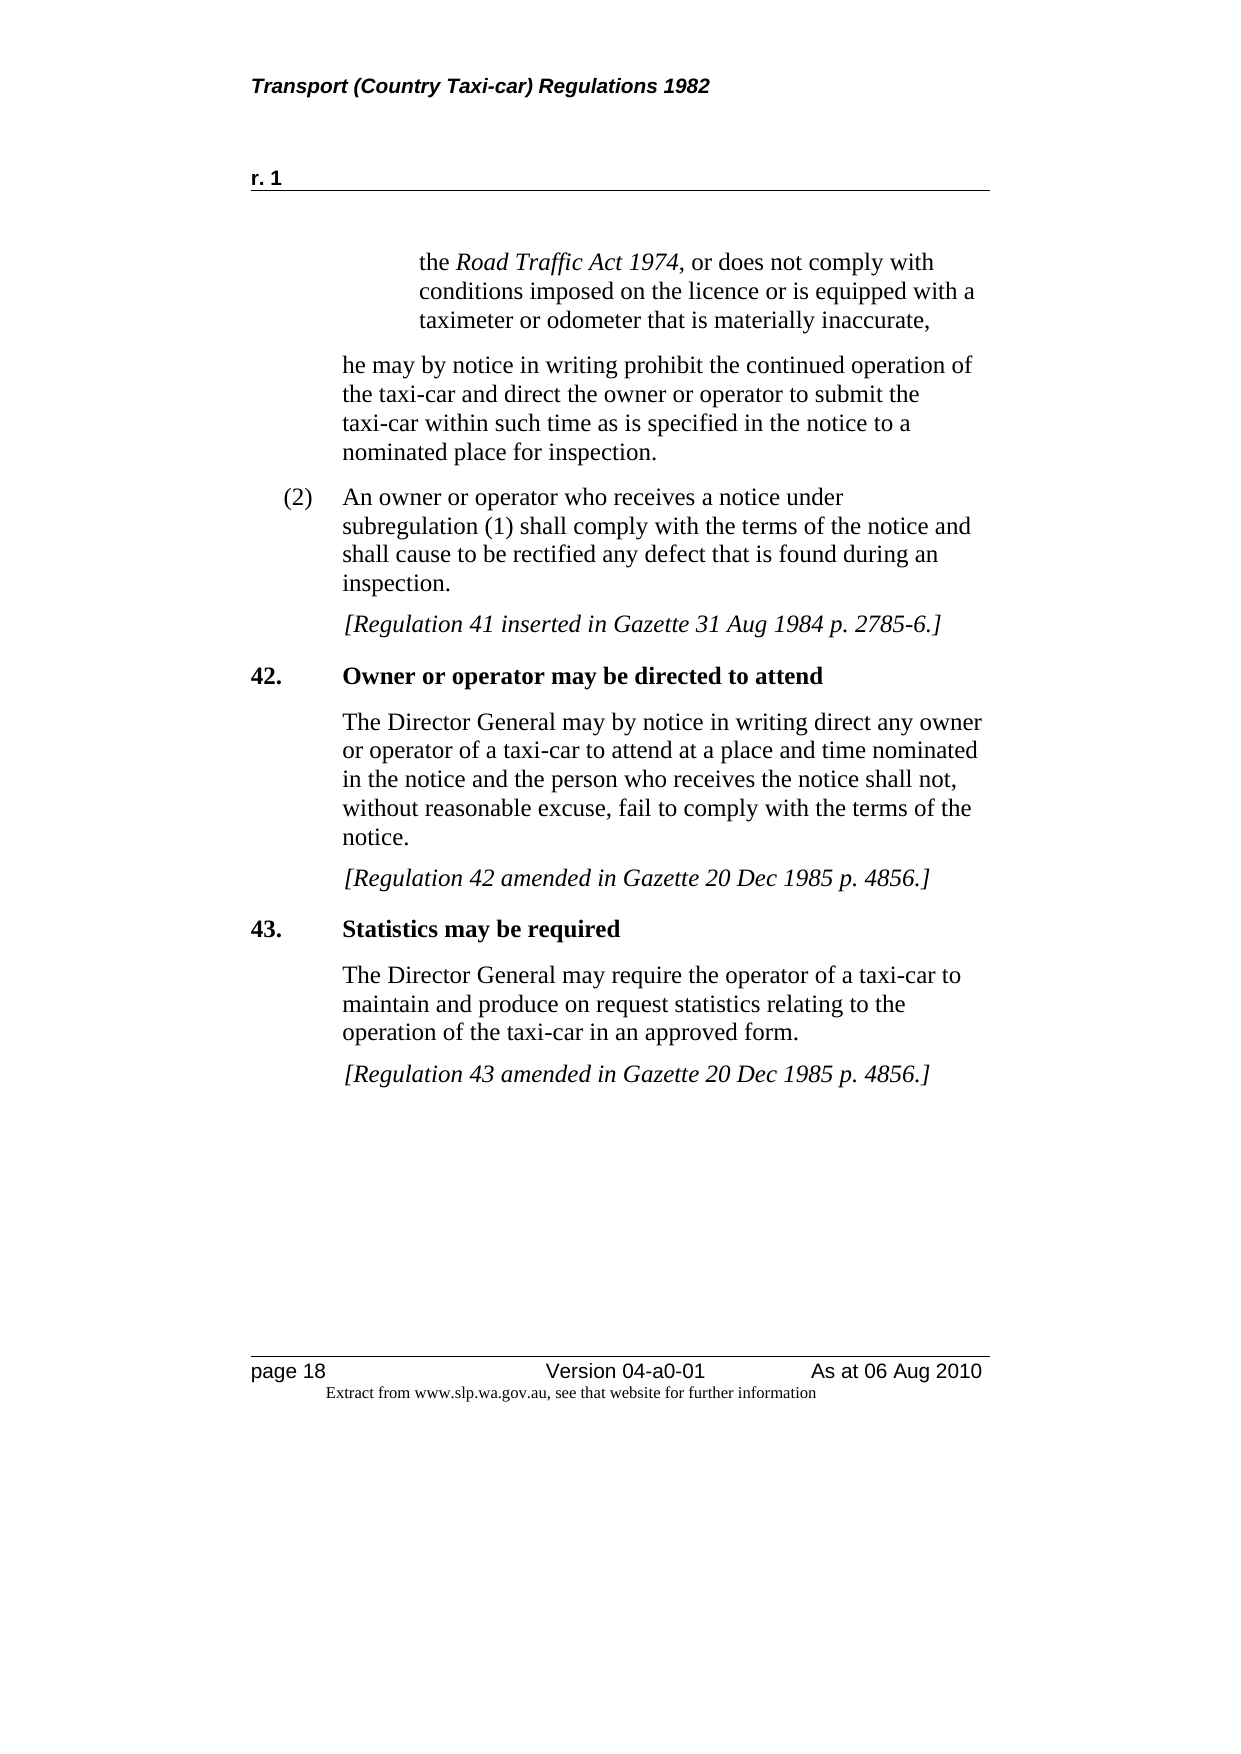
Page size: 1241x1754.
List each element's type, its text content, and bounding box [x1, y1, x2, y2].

text (2) An owner or operator who receives a notice under subregulation (1) shall comply with the terms of the notice and shall cause to be rectified any defect that is found during an inspection. [251, 482, 990, 597]
text The Director General may by notice in writing direct any owner or operator of a taxi-car to attend at a place and time nominated in the notice and the person who receives the notice shall not, without reasonable excuse, fail to comply with the terms of the notice. [251, 707, 990, 850]
text The Director General may require the operator of a taxi-car to maintain and produce on request statistics relating to the operation of the taxi-car in an approved form. [251, 960, 990, 1046]
text [Regulation 43 amended in Gazette 20 Dec 1985 p. 4856.] [251, 1059, 990, 1087]
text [251, 247, 990, 334]
subtitle 42. Owner or operator may be directed to attend [251, 661, 990, 690]
text [Regulation 41 inserted in Gazette 31 Aug 1984 p. 2785-6.] [251, 609, 990, 638]
subtitle 43. Statistics may be required [251, 914, 990, 943]
text he may by notice in writing prohibit the continued operation of the taxi-car and direct the owner or operator to submit the taxi-car within such time as is specified in the notice to a nominated place for inspection. [251, 350, 990, 465]
text [Regulation 42 amended in Gazette 20 Dec 1985 p. 4856.] [251, 863, 990, 892]
